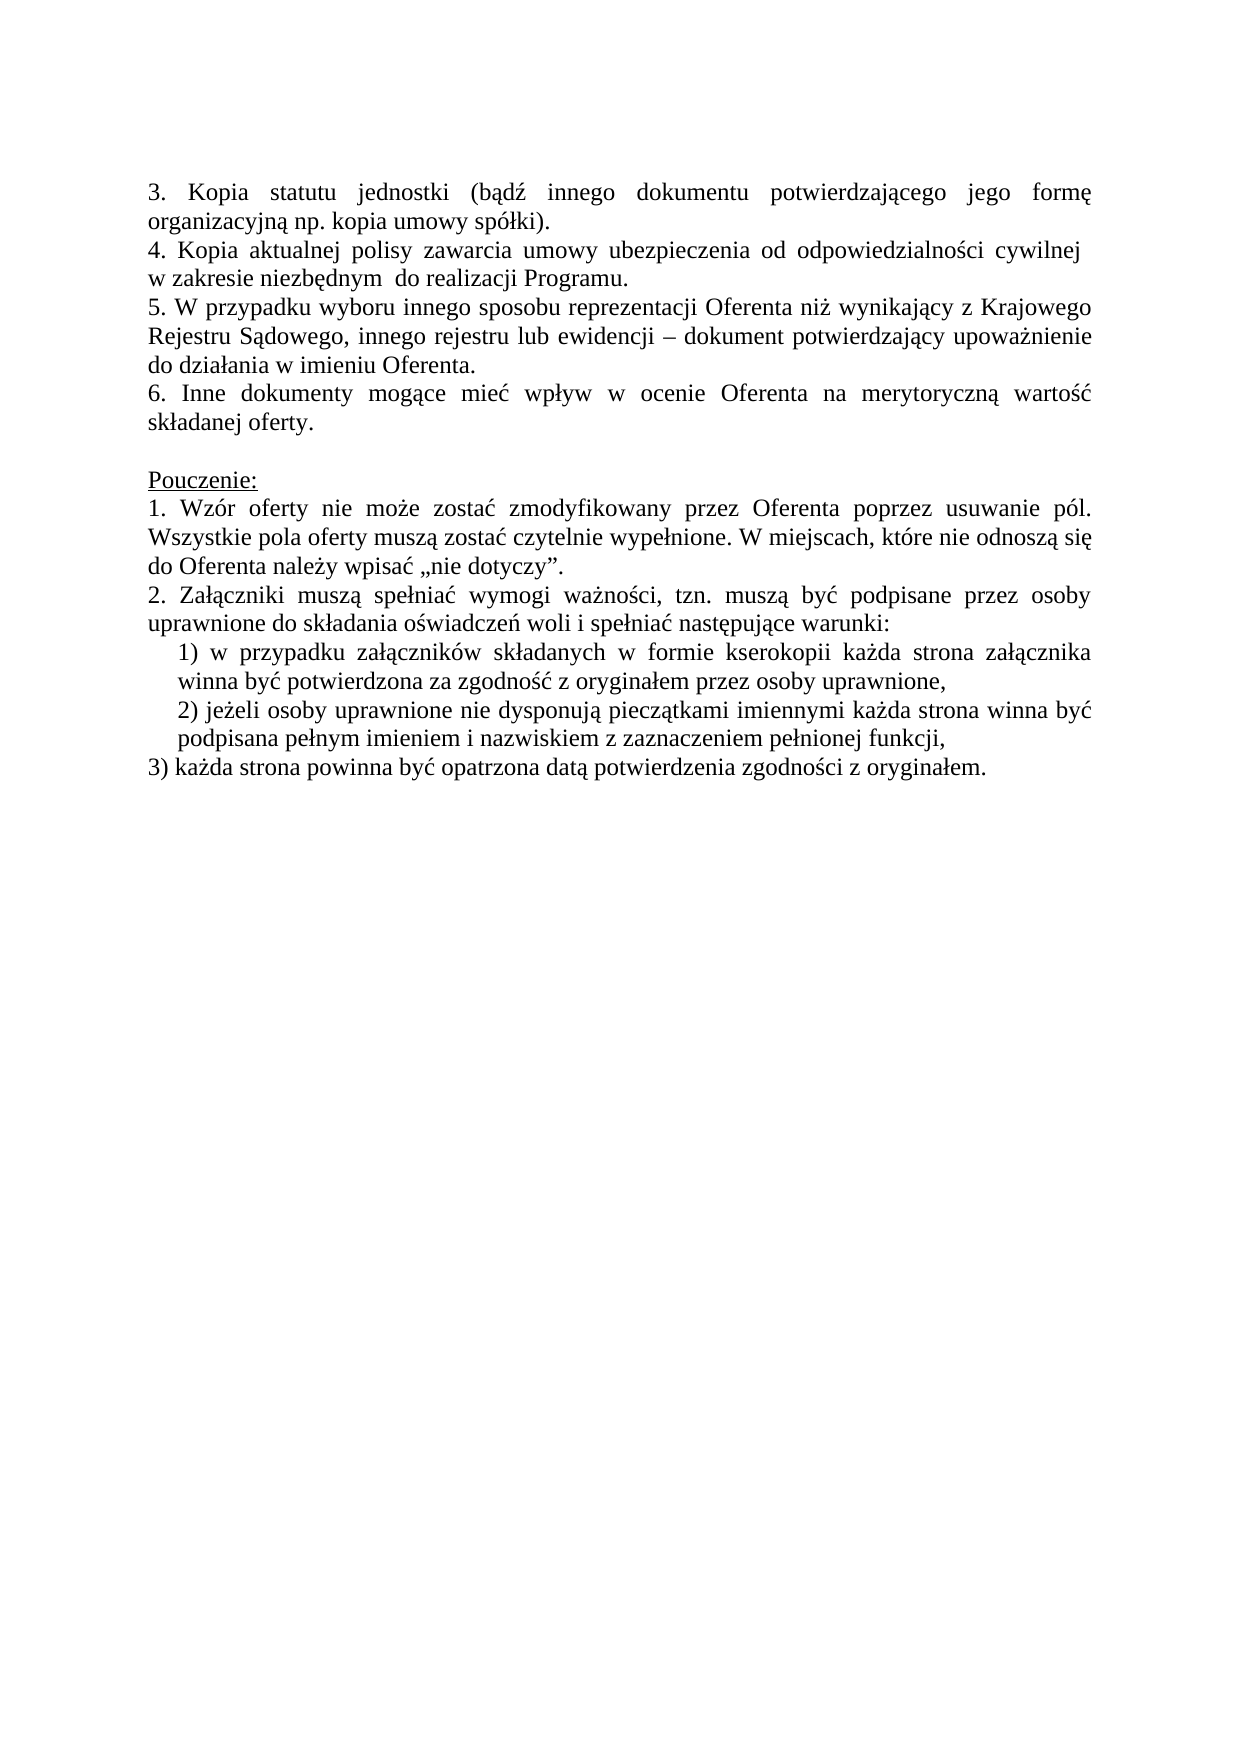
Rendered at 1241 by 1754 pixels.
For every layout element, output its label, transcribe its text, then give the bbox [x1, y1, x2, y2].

text 5. W przypadku wyboru innego sposobu reprezentacji Oferenta niż wynikający z Krajowego Rejestru Sądowego, innego rejestru lub ewidencji – dokument potwierdzający upoważnienie do działania w imieniu Oferenta. [148, 292, 1093, 378]
text 3. Kopia statutu jednostki (bądź innego dokumentu potwierdzającego jego formę organizacyjną np. kopia umowy spółki). [148, 177, 1093, 235]
text 4. Kopia aktualnej polisy zawarcia umowy ubezpieczenia od odpowiedzialności cywilnej w zakresie niezbędnym do realizacji Programu. [148, 235, 1093, 292]
text 6. Inne dokumenty mogące mieć wpływ w ocenie Oferenta na merytoryczną wartość składanej oferty. [148, 378, 1093, 436]
text 1. Wzór oferty nie może zostać zmodyfikowany przez Oferenta poprzez usuwanie pól. Wszystkie pola oferty muszą zostać czytelnie wypełnione. W miejscach, które nie odnoszą się do Oferenta należy wpisać „nie dotyczy”. [148, 493, 1093, 580]
text 3) każda strona powinna być opatrzona datą potwierdzenia zgodności z oryginałem. [148, 752, 1093, 781]
text 2. Załączniki muszą spełniać wymogi ważności, tzn. muszą być podpisane przez osoby uprawnione do składania oświadczeń woli i spełniać następujące warunki: [148, 580, 1093, 637]
text 1) w przypadku załączników składanych w formie kserokopii każda strona załącznika winna być potwierdzona za zgodność z oryginałem przez osoby uprawnione, [177, 637, 1093, 695]
text Pouczenie: [148, 465, 1093, 493]
text 2) jeżeli osoby uprawnione nie dysponują pieczątkami imiennymi każda strona winna być podpisana pełnym imieniem i nazwiskiem z zaznaczeniem pełnionej funkcji, [177, 695, 1093, 752]
